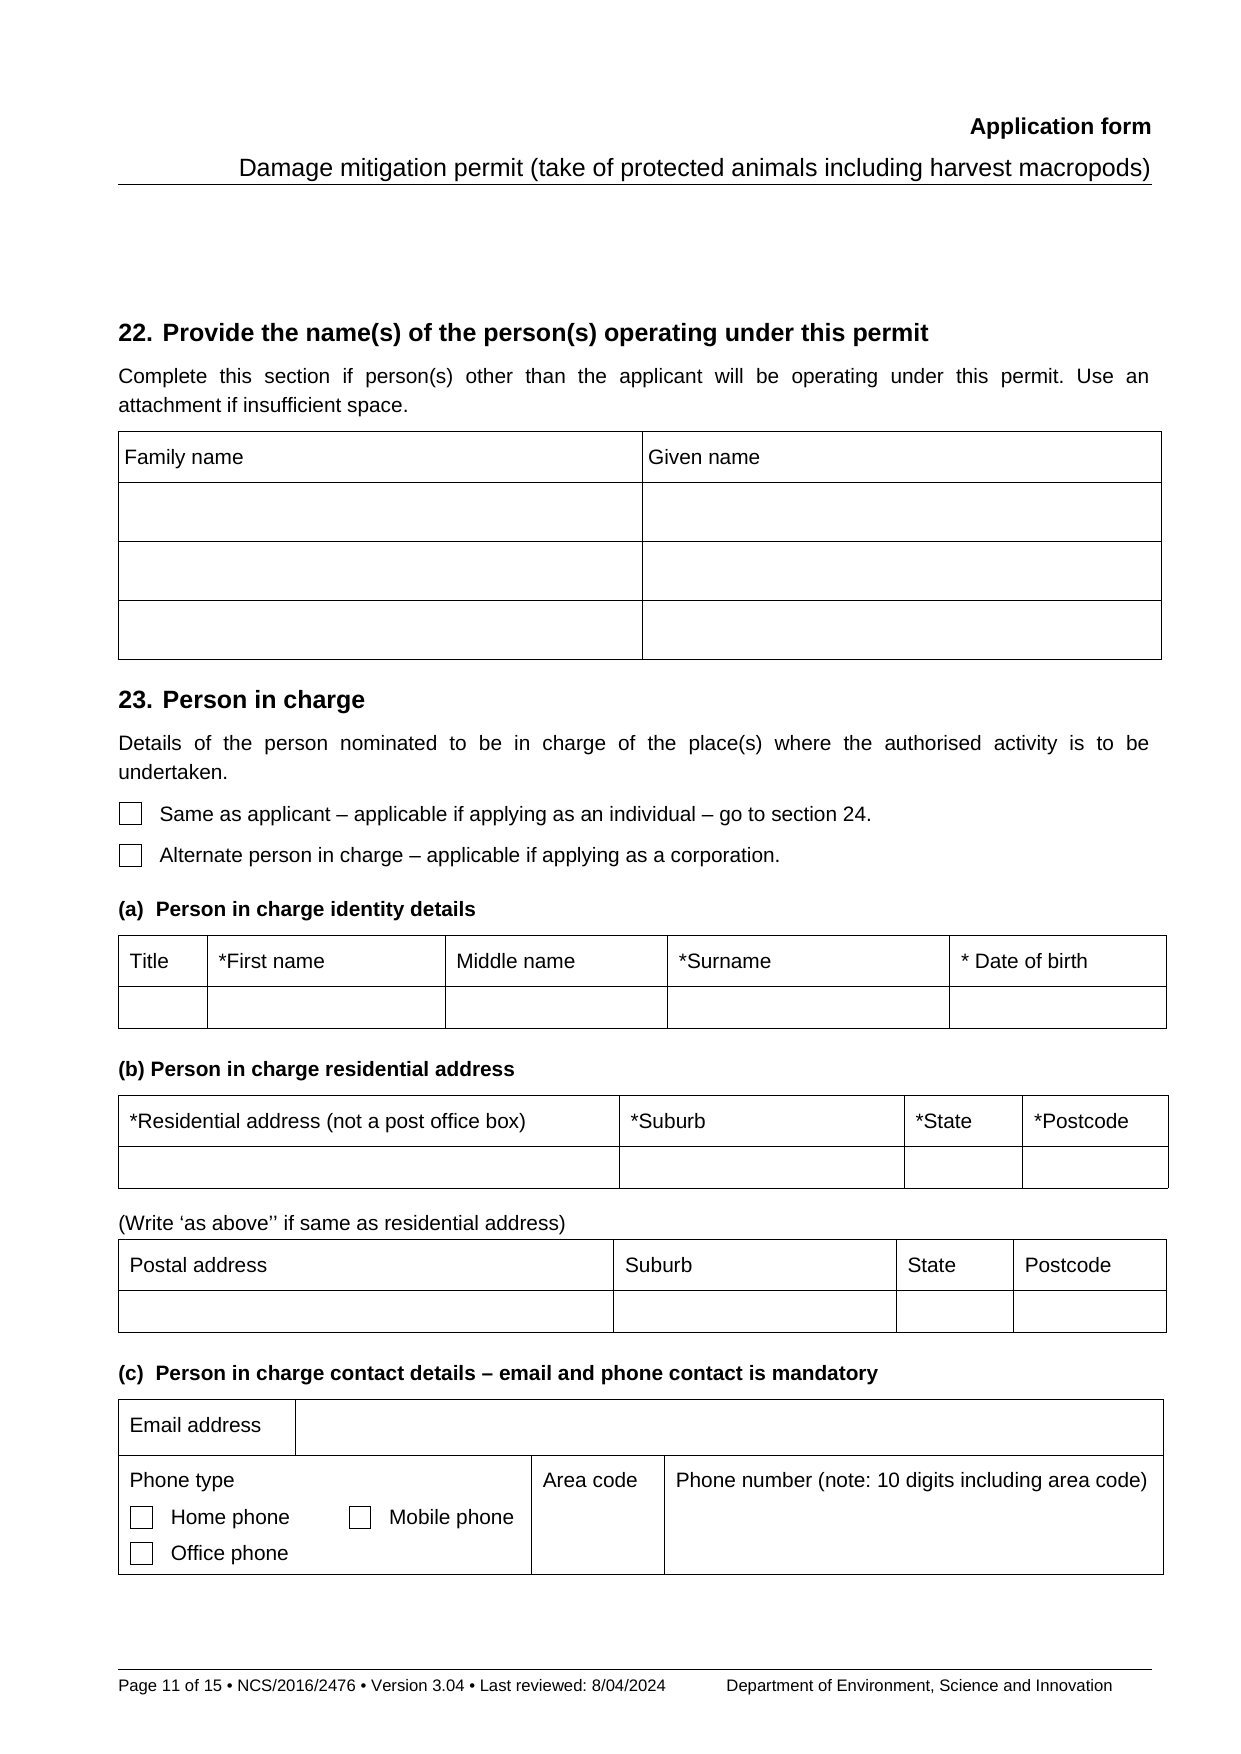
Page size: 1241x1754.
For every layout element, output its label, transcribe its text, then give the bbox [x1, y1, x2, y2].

table_cell [119, 483, 642, 541]
table_header Postcode [1014, 1240, 1166, 1290]
table_header *State [905, 1096, 1022, 1146]
table_header Given name [643, 432, 1161, 482]
subtitle (b) Person in charge residential address [118, 1053, 1152, 1083]
text Details of the person nominated to be in charge of the place(s) where the authorised activity is to be undertaken. [118, 727, 1152, 785]
table_cell Phone number (note: 10 digits including area code) [665, 1456, 1163, 1574]
table_cell [208, 987, 445, 1028]
table_cell [614, 1291, 896, 1332]
text Same as applicant – applicable if applying as an individual – go to section 24. [118, 798, 1152, 827]
table_cell [119, 601, 642, 659]
table_header Middle name [446, 936, 667, 986]
text Alternate person in charge – applicable if applying as a corporation. [118, 839, 1152, 868]
subtitle Complete this section if person(s) other than the applicant will be operating under this permit. Use an attachment if insufficient space. [118, 360, 1152, 418]
table_header Title [119, 936, 207, 986]
table_header *Surname [668, 936, 949, 986]
table_header Family name [119, 432, 642, 482]
table_header *Postcode [1023, 1096, 1168, 1146]
table_cell [905, 1147, 1022, 1188]
table_cell [643, 601, 1161, 659]
table_cell [119, 1147, 619, 1188]
table_header Postal address [119, 1240, 613, 1290]
table_header * Date of birth [950, 936, 1166, 986]
subtitle Person in charge identity details [118, 893, 1152, 923]
table_header State [897, 1240, 1013, 1290]
table_cell [643, 483, 1161, 541]
table_cell Area code [532, 1456, 664, 1574]
subtitle Person in charge [118, 685, 1152, 714]
table_cell [897, 1291, 1013, 1332]
subtitle (Write ‘as above’’ if same as residential address) [118, 1211, 1152, 1235]
table_header *Suburb [620, 1096, 904, 1146]
table_cell [643, 542, 1161, 600]
table_cell [119, 987, 207, 1028]
table_cell [119, 1291, 613, 1332]
table_cell [668, 987, 949, 1028]
table_header [296, 1400, 1163, 1455]
table_header Email address [119, 1400, 295, 1455]
subtitle Provide the name(s) of the person(s) operating under this permit [118, 318, 1152, 348]
table_cell [446, 987, 667, 1028]
table_cell [620, 1147, 904, 1188]
table_cell [950, 987, 1166, 1028]
table_header Suburb [614, 1240, 896, 1290]
table_cell Phone type Home phone Mobile phone Office phone [119, 1456, 531, 1574]
table_cell [119, 542, 642, 600]
subtitle Person in charge contact details – email and phone contact is mandatory [118, 1357, 1152, 1387]
table_cell [1023, 1147, 1168, 1188]
table_cell [1014, 1291, 1166, 1332]
table_header *Residential address (not a post office box) [119, 1096, 619, 1146]
table_header *First name [208, 936, 445, 986]
